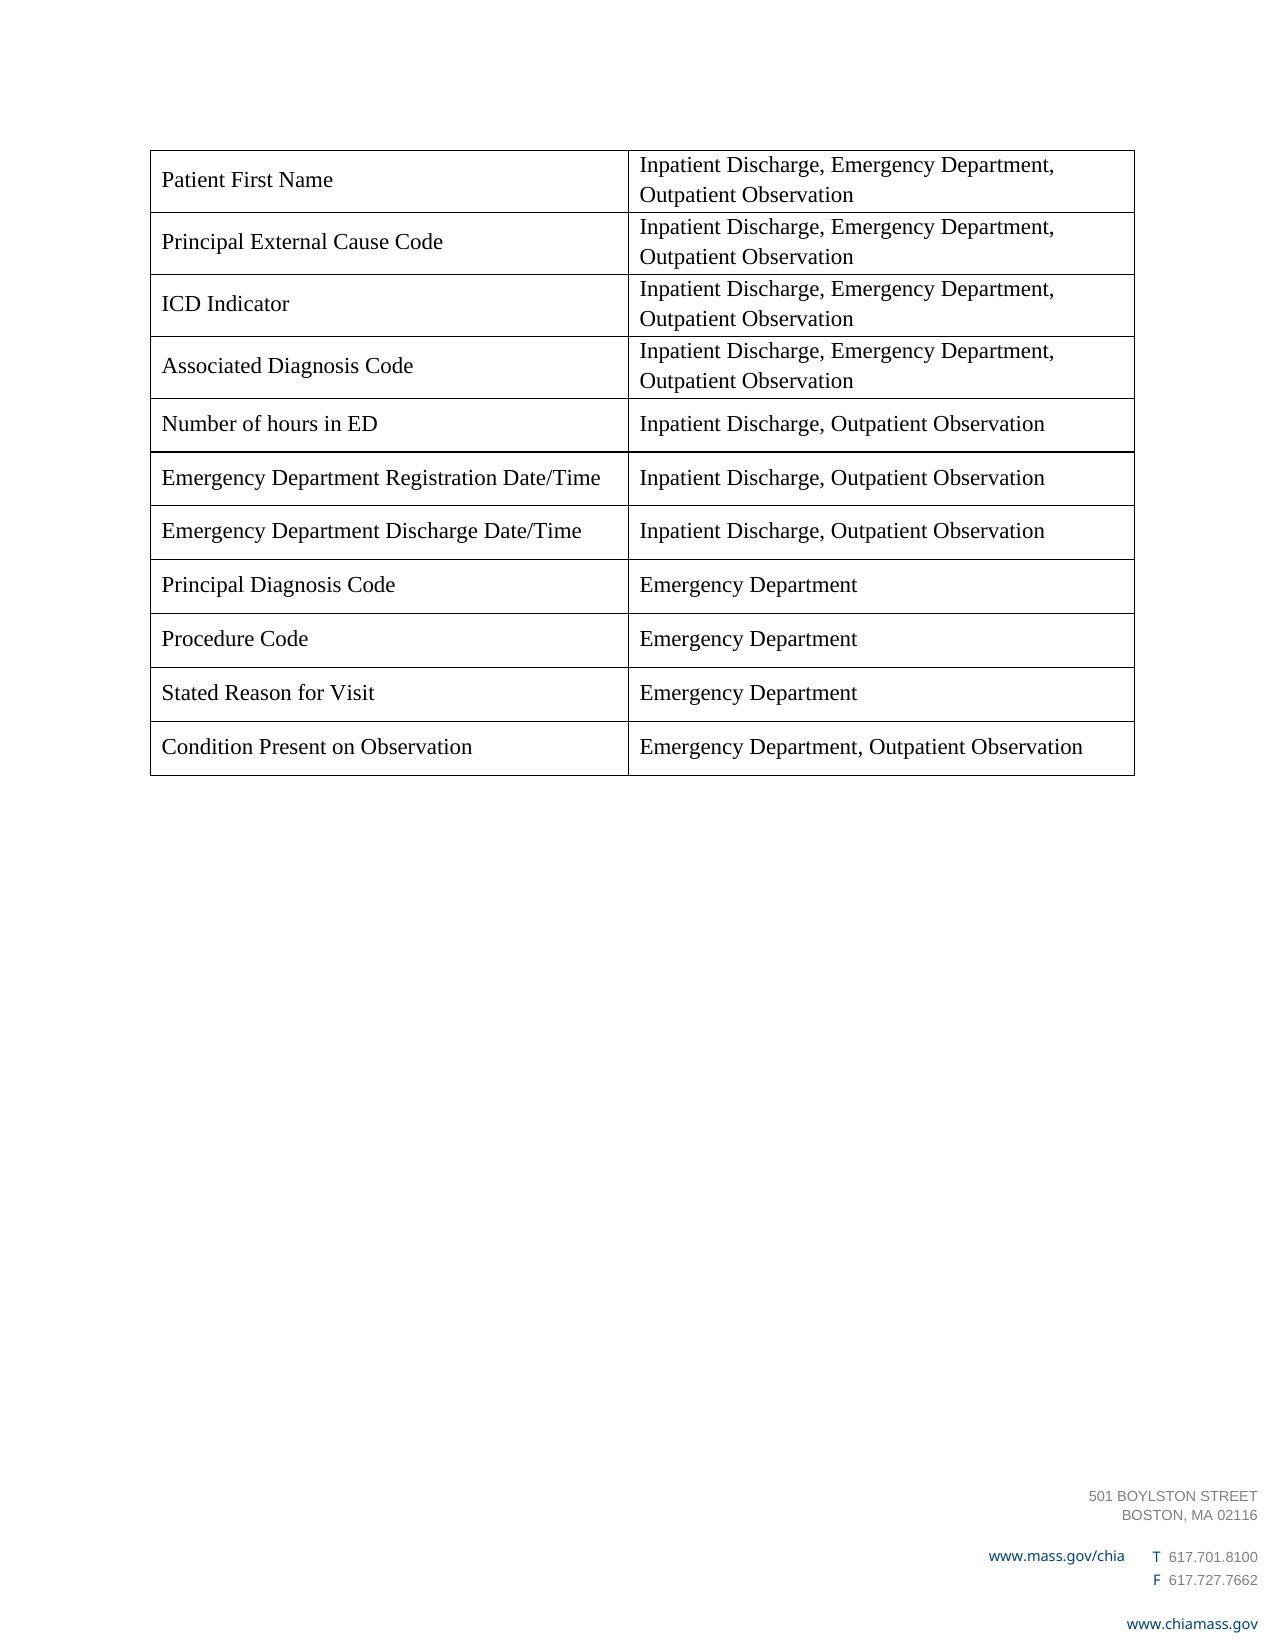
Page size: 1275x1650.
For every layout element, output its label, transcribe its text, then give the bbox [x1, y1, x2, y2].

table_cell Inpatient Discharge, Outpatient Observation [629, 399, 1134, 451]
table_cell Procedure Code [151, 614, 628, 667]
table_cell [629, 151, 1134, 212]
table_cell Inpatient Discharge, Emergency Department, Outpatient Observation [629, 337, 1134, 397]
table_cell Principal External Cause Code [151, 213, 628, 274]
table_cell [629, 213, 1134, 274]
table_cell Emergency Department Registration Date/Time [151, 453, 628, 505]
table_cell Inpatient Discharge, Emergency Department, Outpatient Observation [629, 275, 1134, 336]
table_cell Emergency Department [629, 668, 1134, 721]
table_cell Patient First Name [151, 151, 628, 212]
table_cell Emergency Department, Outpatient Observation [629, 722, 1134, 775]
table_cell Inpatient Discharge, Outpatient Observation [629, 453, 1134, 505]
table_cell ICD Indicator [151, 275, 628, 336]
table_cell Emergency Department [629, 560, 1134, 613]
table_cell Principal Diagnosis Code [151, 560, 628, 613]
table_cell Emergency Department [629, 614, 1134, 667]
table_cell Stated Reason for Visit [151, 668, 628, 721]
table_cell Associated Diagnosis Code [151, 337, 628, 397]
table_cell Emergency Department Discharge Date/Time [151, 506, 628, 559]
table_cell Number of hours in ED [151, 399, 628, 451]
table_cell Condition Present on Observation [151, 722, 628, 775]
table_cell Inpatient Discharge, Outpatient Observation [629, 506, 1134, 559]
